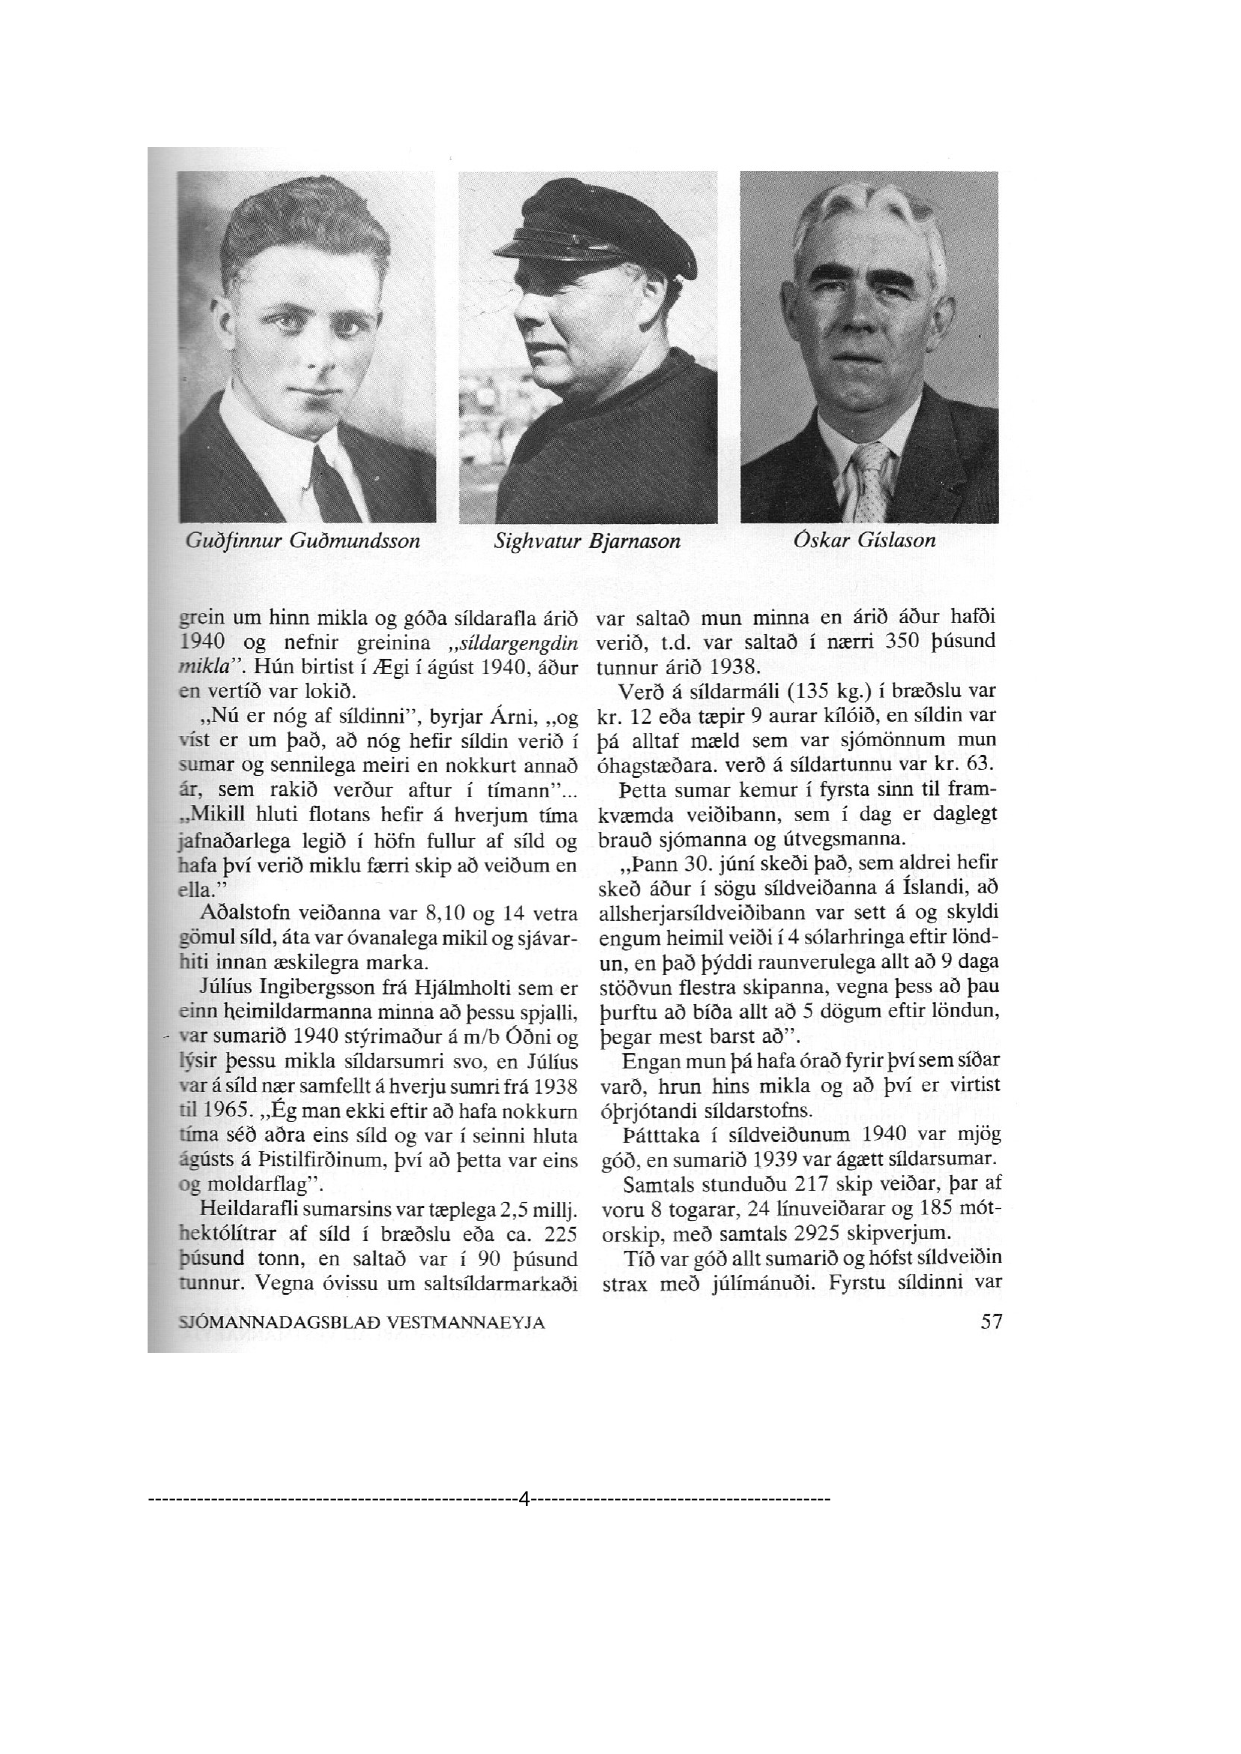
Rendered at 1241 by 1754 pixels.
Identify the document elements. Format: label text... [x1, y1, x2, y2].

picture [147, 147, 1038, 1353]
text -----------------------------------------------------4------------------------------------------- [148, 1484, 1093, 1512]
